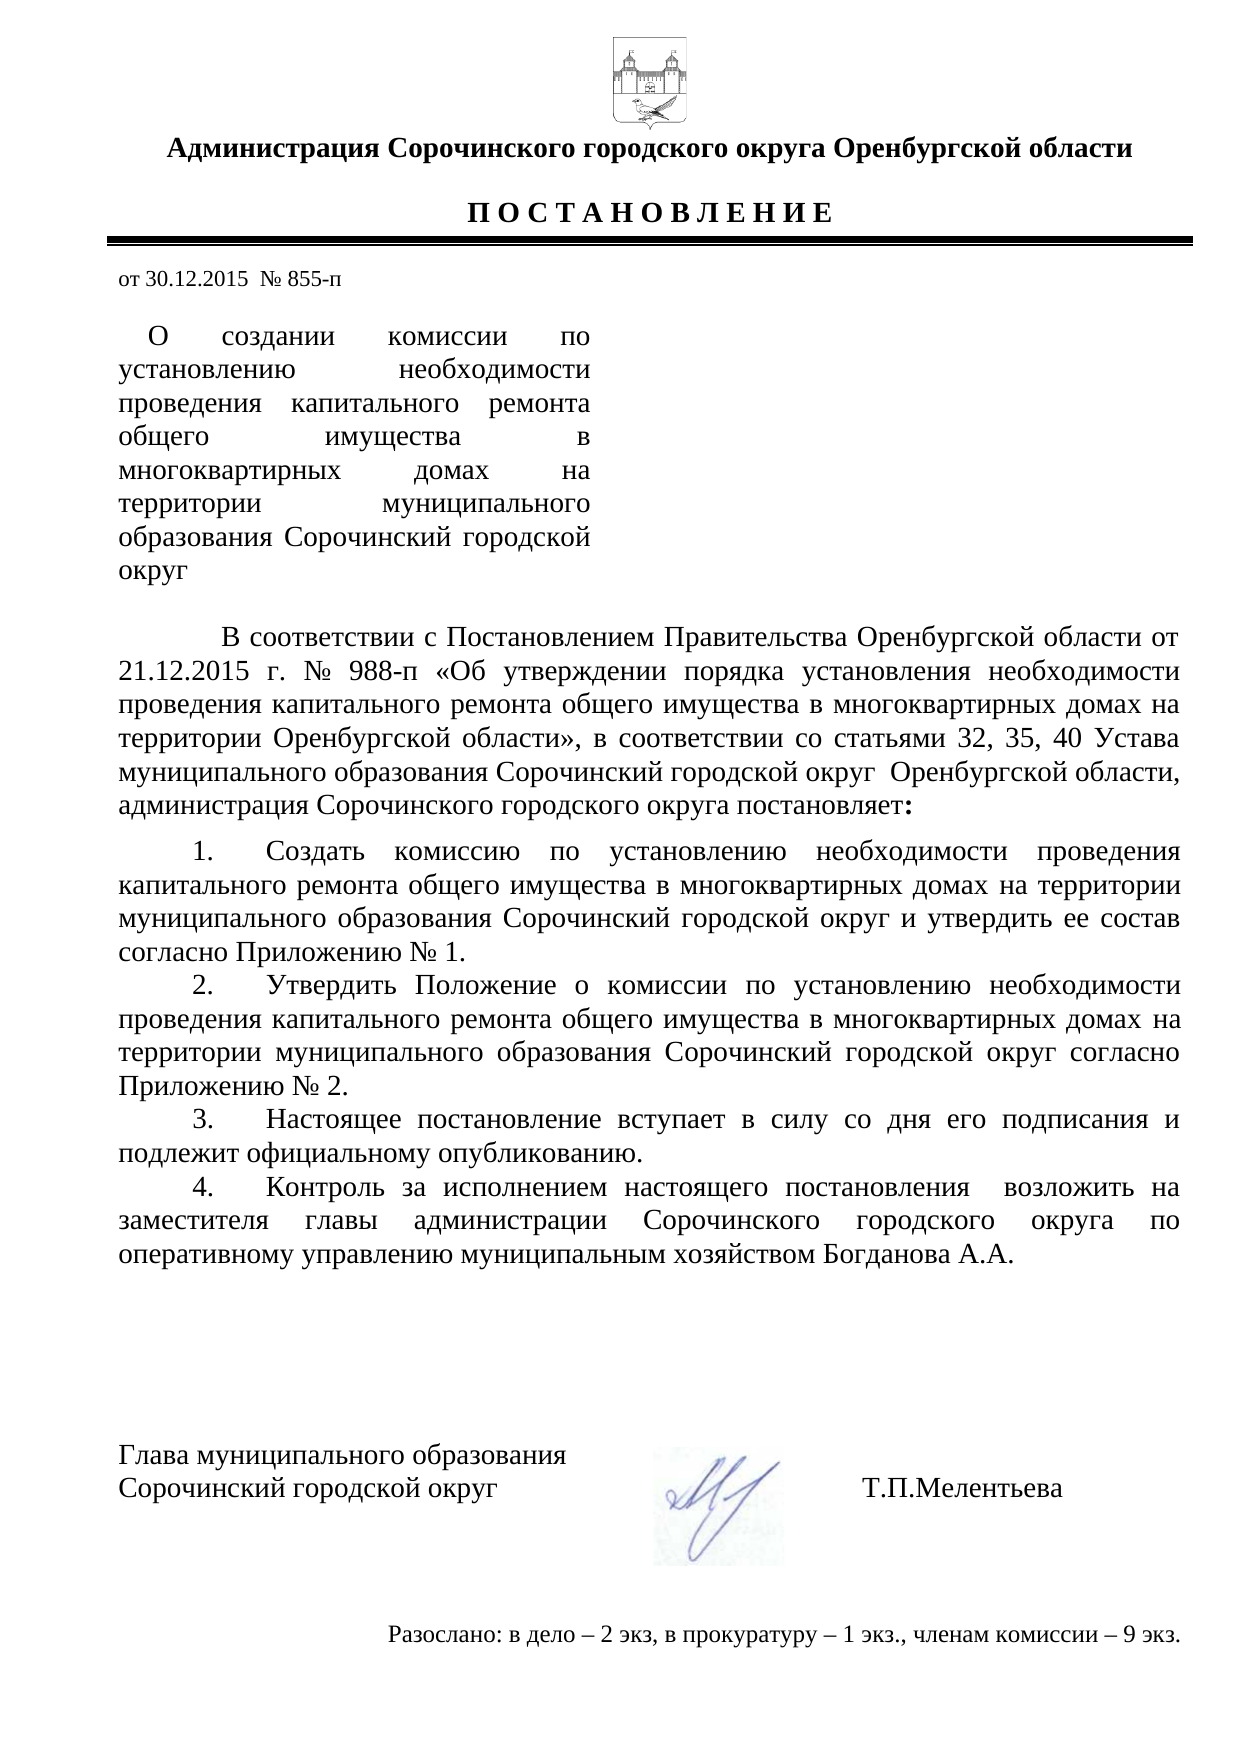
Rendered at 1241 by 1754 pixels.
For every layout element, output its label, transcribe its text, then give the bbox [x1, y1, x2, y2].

picture [613, 37, 687, 130]
table_header Администрация Сорочинского городского округа Оренбургской области П О С Т А Н О В Л Е Н И Е [107, 130, 1192, 236]
text Разослано: в дело – 2 экз, в прокуратуру – 1 экз., членам комиссии – 9 экз. [118, 1619, 1181, 1648]
text В соответствии с Постановлением Правительства Оренбургской области от 21.12.2015 г. № 988-п «Об утверждении порядка установления необходимости проведения капитального ремонта общего имущества в многоквартирных домах на территории Оренбургской области», в соответствии со статьями 32, 35, 40 Устава муниципального образования Сорочинский городской округ Оренбургской области, администрация Сорочинского городского округа постановляет: [118, 619, 1181, 821]
list Утвердить Положение о комиссии по установлению необходимости проведения капитального ремонта общего имущества в многоквартирных домах на территории муниципального образования Сорочинский городской округ согласно Приложению № 2. [118, 967, 1181, 1102]
list Контроль за исполнением настоящего постановления возложить на заместителя главы администрации Сорочинского городского округа по оперативному управлению муниципальным хозяйством Богданова А.А. [118, 1169, 1181, 1269]
list Настоящее постановление вступает в силу со дня его подписания и подлежит официальному опубликованию. [118, 1102, 1181, 1169]
list Создать комиссию по установлению необходимости проведения капитального ремонта общего имущества в многоквартирных домах на территории муниципального образования Сорочинский городской округ и утвердить ее состав согласно Приложению № 1. [118, 833, 1181, 967]
text О создании комиссии по установлению необходимости проведения капитального ремонта общего имущества в многоквартирных домах на территории муниципального образования Сорочинский городской округ [118, 318, 591, 586]
text от 30.12.2015 № 855-п [118, 265, 1181, 291]
text Сорочинский городской округ Т.П.Мелентьева [118, 1471, 1181, 1504]
picture [653, 1504, 785, 1566]
text Глава муниципального образования [118, 1437, 1181, 1471]
